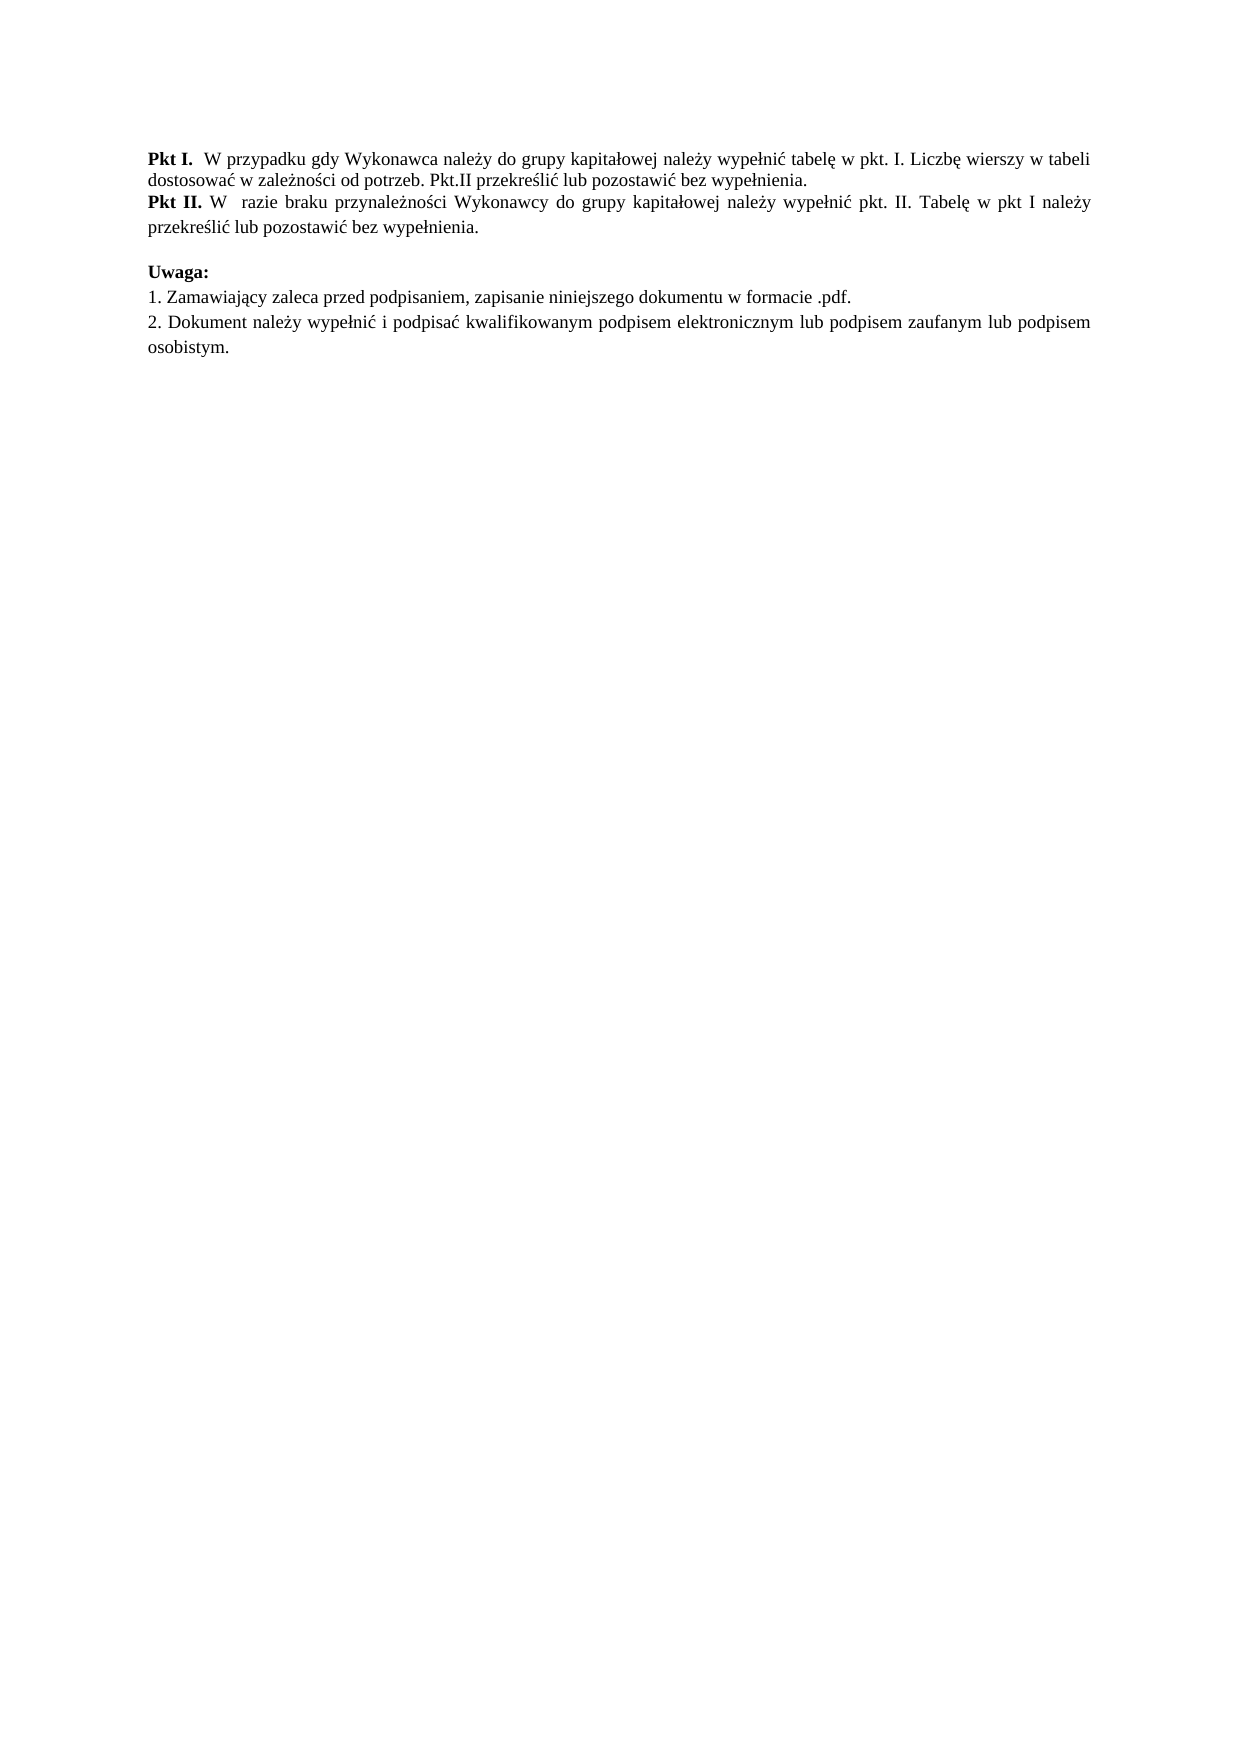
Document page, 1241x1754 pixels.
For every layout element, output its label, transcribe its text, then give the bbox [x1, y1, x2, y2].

text 2. Dokument należy wypełnić i podpisać kwalifikowanym podpisem elektronicznym lub podpisem zaufanym lub podpisem osobistym. [148, 311, 1093, 357]
text 1. Zamawiający zaleca przed podpisaniem, zapisanie niniejszego dokumentu w formacie .pdf. [148, 286, 1093, 307]
text Pkt I. W przypadku gdy Wykonawca należy do grupy kapitałowej należy wypełnić tabelę w pkt. I. Liczbę wierszy w tabeli dostosować w zależności od potrzeb. Pkt.II przekreślić lub pozostawić bez wypełnienia. [148, 148, 1093, 191]
text Pkt II. W razie braku przynależności Wykonawcy do grupy kapitałowej należy wypełnić pkt. II. Tabelę w pkt I należy przekreślić lub pozostawić bez wypełnienia. [148, 191, 1093, 237]
text Uwaga: [148, 261, 1093, 283]
